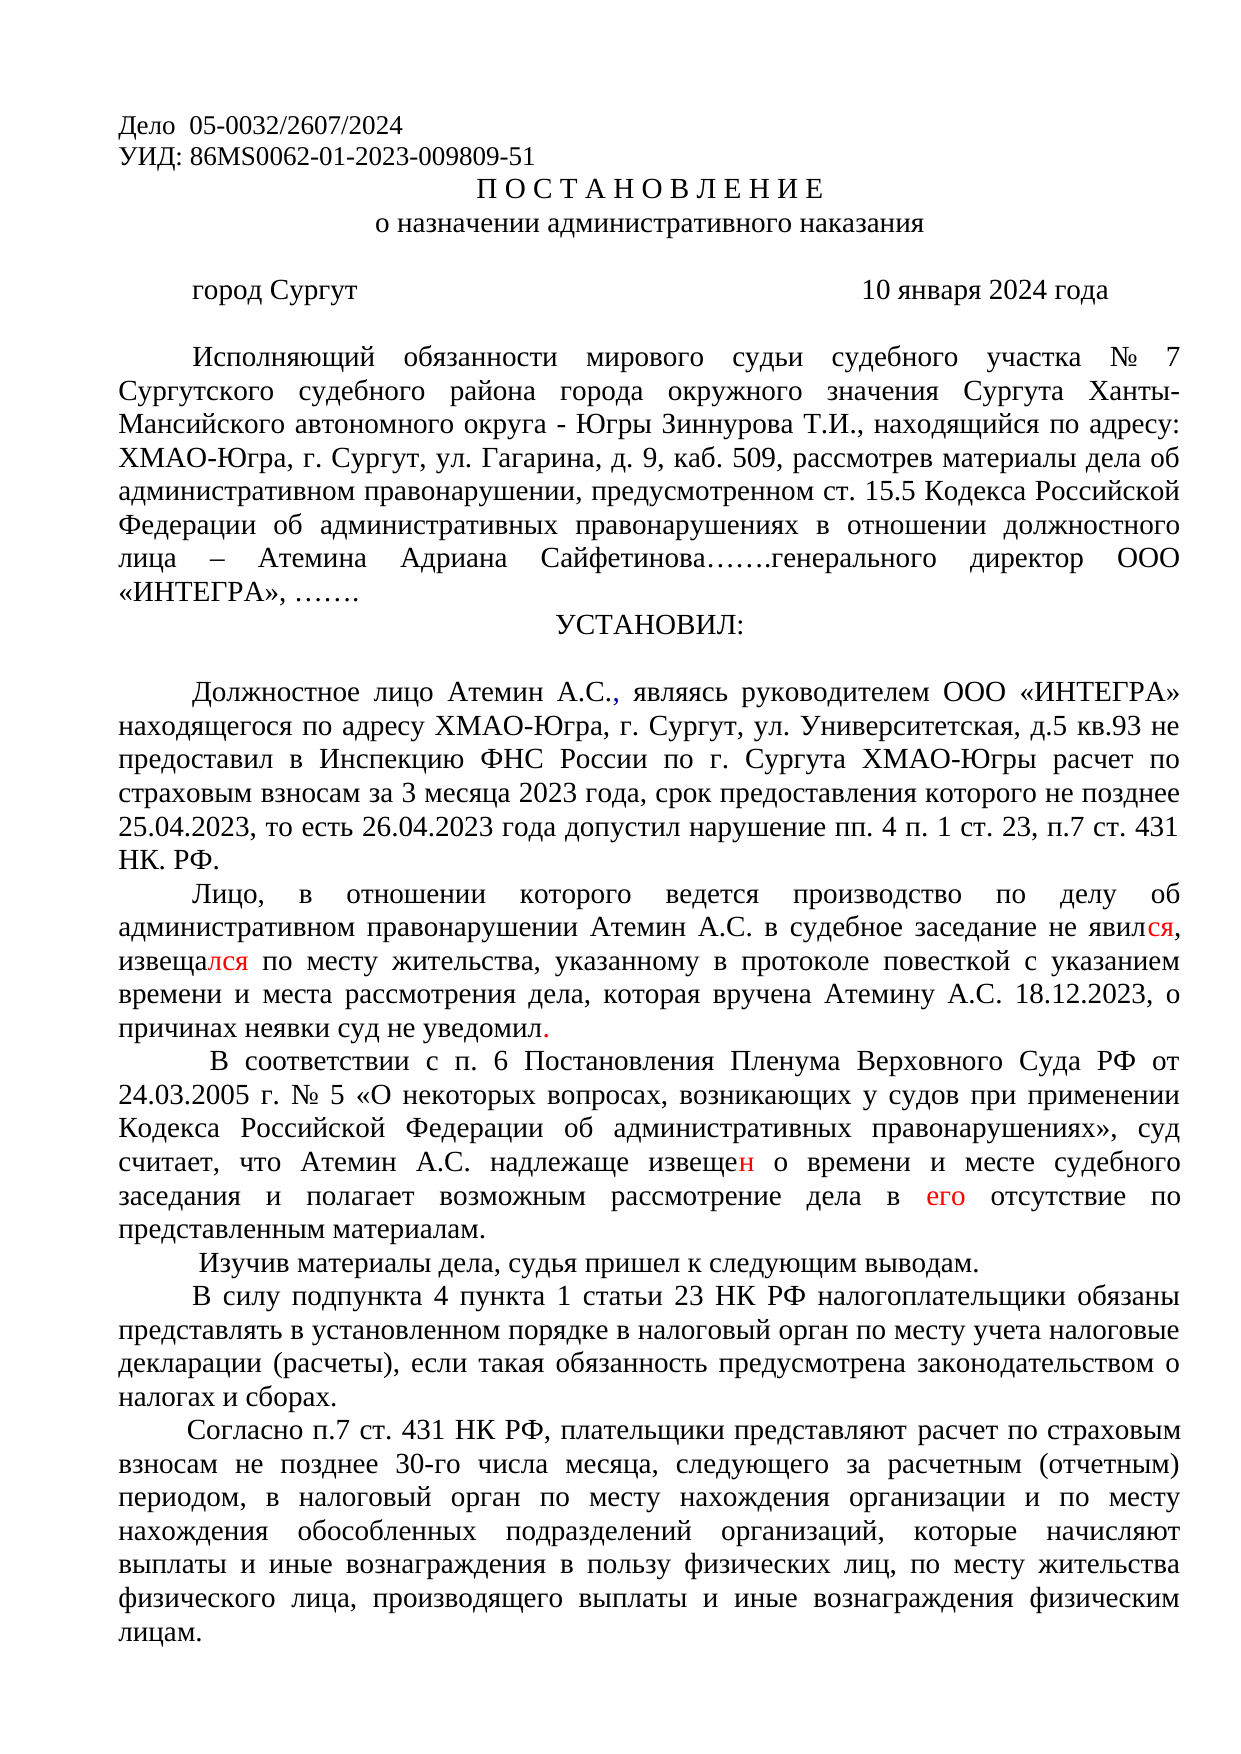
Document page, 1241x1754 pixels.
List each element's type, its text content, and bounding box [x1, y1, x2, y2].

text Должностное лицо Атемин А.С., являясь руководителем ООО «ИНТЕГРА» находящегося по адресу ХМАО-Югра, г. Сургут, ул. Университетская, д.5 кв.93 не предоставил в Инспекцию ФНС России по г. Сургута ХМАО-Югры расчет по страховым взносам за 3 месяца 2023 года, срок предоставления которого не позднее 25.04.2023, то есть 26.04.2023 года допустил нарушение пп. 4 п. 1 ст. 23, п.7 ст. 431 НК. РФ. [118, 674, 1181, 876]
text о назначении административного наказания [118, 205, 1181, 238]
text Дело 05-0032/2607/2024 [118, 109, 1181, 140]
text Лицо, в отношении которого ведется производство по делу об административном правонарушении Атемин А.С. в судебное заседание не явился, извещался по месту жительства, указанному в протоколе повесткой с указанием времени и места рассмотрения дела, которая вручена Атемину А.С. 18.12.2023, о причинах неявки суд не уведомил. [118, 876, 1181, 1043]
text П О С Т А Н О В Л Е Н И Е [118, 171, 1181, 205]
text город Сургут 10 января 2024 года [118, 272, 1181, 306]
text В соответствии с п. 6 Постановления Пленума Верховного Суда РФ от 24.03.2005 г. № 5 «О некоторых вопросах, возникающих у судов при применении Кодекса Российской Федерации об административных правонарушениях», суд считает, что Атемин А.С. надлежаще извещен о времени и месте судебного заседания и полагает возможным рассмотрение дела в его отсутствие по представленным материалам. [118, 1043, 1181, 1245]
text Исполняющий обязанности мирового судьи судебного участка № 7 Сургутского судебного района города окружного значения Сургута Ханты-Мансийского автономного округа - Югры Зиннурова Т.И., находящийся по адресу: ХМАО-Югра, г. Сургут, ул. Гагарина, д. 9, каб. 509, рассмотрев материалы дела об административном правонарушении, предусмотренном ст. 15.5 Кодекса Российской Федерации об административных правонарушениях в отношении должностного лица – Атемина Адриана Сайфетинова…….генерального директор ООО «ИНТЕГРА», ……. [118, 339, 1181, 607]
text Согласно п.7 ст. 431 НК РФ, плательщики представляют расчет по страховым взносам не позднее 30-го числа месяца, следующего за расчетным (отчетным) периодом, в налоговый орган по месту нахождения организации и по месту нахождения обособленных подразделений организаций, которые начисляют выплаты и иные вознаграждения в пользу физических лиц, по месту жительства физического лица, производящего выплаты и иные вознаграждения физическим лицам. [118, 1412, 1181, 1647]
text УСТАНОВИЛ: [118, 607, 1181, 641]
text В силу подпункта 4 пункта 1 статьи 23 НК РФ налогоплательщики обязаны представлять в установленном порядке в налоговый орган по месту учета налоговые декларации (расчеты), если такая обязанность предусмотрена законодательством о налогах и сборах. [118, 1278, 1181, 1412]
text УИД: 86MS0062-01-2023-009809-51 [118, 140, 1181, 171]
text Изучив материалы дела, судья пришел к следующим выводам. [118, 1245, 1181, 1278]
